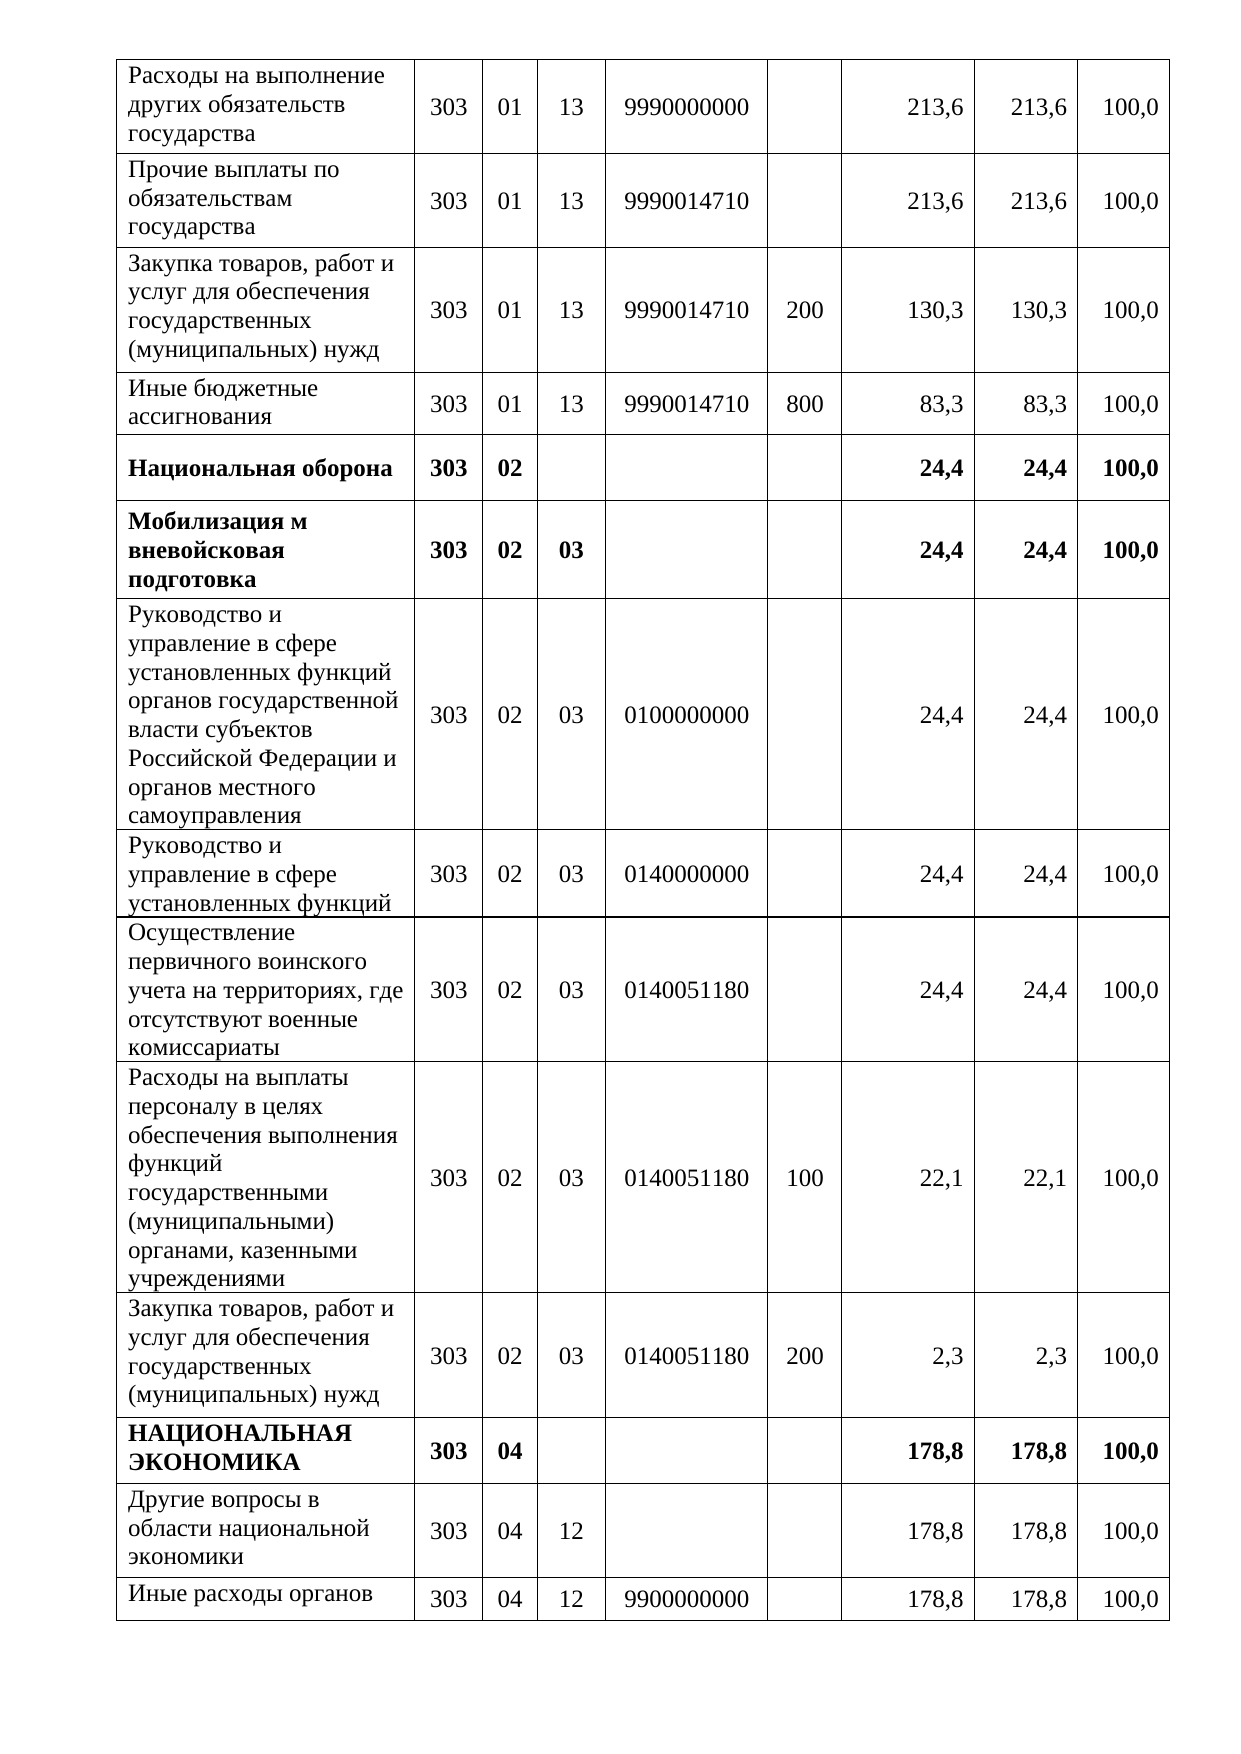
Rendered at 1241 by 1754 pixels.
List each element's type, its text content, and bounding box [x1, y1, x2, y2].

table_cell Национальная оборона [117, 435, 414, 500]
table_cell 303 [415, 1484, 482, 1577]
table_cell 22,1 [842, 1062, 974, 1292]
table_cell 200 [768, 248, 841, 372]
table_cell 0100000000 [606, 599, 767, 829]
table_cell 13 [538, 373, 605, 434]
table_cell 100,0 [1078, 918, 1169, 1061]
table_cell 213,6 [975, 60, 1077, 153]
table_cell Мобилизация м вневойсковая подготовка [117, 501, 414, 598]
table_cell [768, 830, 841, 916]
table_cell 02 [483, 599, 537, 829]
table_cell 303 [415, 501, 482, 598]
table_cell 100,0 [1078, 830, 1169, 916]
table_cell 03 [538, 1293, 605, 1417]
table_cell 03 [538, 599, 605, 829]
table_cell 2,3 [842, 1293, 974, 1417]
table_cell 130,3 [842, 248, 974, 372]
table_cell Расходы на выплаты персоналу в целях обеспечения выполнения функций государственными (муниципальными) органами, казенными учреждениями [117, 1062, 414, 1292]
table_cell 178,8 [842, 1418, 974, 1483]
table_cell 303 [415, 60, 482, 153]
table_cell 800 [768, 373, 841, 434]
table_cell 2,3 [975, 1293, 1077, 1417]
table_cell 02 [483, 501, 537, 598]
table_cell 303 [415, 1418, 482, 1483]
table_cell [538, 435, 605, 500]
table_cell 100,0 [1078, 1062, 1169, 1292]
table_cell 213,6 [975, 154, 1077, 247]
table_cell 213,6 [842, 60, 974, 153]
table_cell 13 [538, 154, 605, 247]
table_cell [768, 918, 841, 1061]
table_cell Руководство и управление в сфере установленных функций органов государственной власти субъектов Российской Федерации и органов местного самоуправления [117, 599, 414, 829]
table_cell 100,0 [1078, 1418, 1169, 1483]
table_cell 178,8 [975, 1418, 1077, 1483]
table_cell 178,8 [975, 1578, 1077, 1620]
table_cell 303 [415, 1062, 482, 1292]
table_cell 9990014710 [606, 154, 767, 247]
table_cell 100,0 [1078, 373, 1169, 434]
table_cell 04 [483, 1578, 537, 1620]
table_cell 100 [768, 1062, 841, 1292]
table_cell 24,4 [842, 501, 974, 598]
table_cell 100,0 [1078, 1578, 1169, 1620]
table_cell 0140000000 [606, 830, 767, 916]
table_cell 100,0 [1078, 435, 1169, 500]
table_cell 24,4 [975, 599, 1077, 829]
table_cell 100,0 [1078, 501, 1169, 598]
table_cell [606, 1484, 767, 1577]
table_cell 02 [483, 1293, 537, 1417]
table_cell 83,3 [975, 373, 1077, 434]
table_cell 04 [483, 1484, 537, 1577]
table_cell 178,8 [842, 1578, 974, 1620]
table_cell 0140051180 [606, 918, 767, 1061]
table_cell 303 [415, 599, 482, 829]
table_cell Прочие выплаты по обязательствам государства [117, 154, 414, 247]
table_cell 24,4 [975, 918, 1077, 1061]
table_cell 04 [483, 1418, 537, 1483]
table_cell 02 [483, 918, 537, 1061]
table_cell 24,4 [975, 435, 1077, 500]
table_cell 24,4 [975, 501, 1077, 598]
table_cell Закупка товаров, работ и услуг для обеспечения государственных (муниципальных) нужд [117, 248, 414, 372]
table_cell [768, 1418, 841, 1483]
table_cell 213,6 [842, 154, 974, 247]
table_cell 0140051180 [606, 1293, 767, 1417]
table_cell 03 [538, 501, 605, 598]
table_cell [768, 154, 841, 247]
table_cell Руководство и управление в сфере установленных функций [117, 830, 414, 916]
table_cell 12 [538, 1578, 605, 1620]
table_cell 01 [483, 154, 537, 247]
table_cell 130,3 [975, 248, 1077, 372]
table_cell 02 [483, 830, 537, 916]
table_cell 200 [768, 1293, 841, 1417]
table_cell 303 [415, 154, 482, 247]
table_cell 303 [415, 1578, 482, 1620]
table_cell 178,8 [842, 1484, 974, 1577]
table_cell [768, 1578, 841, 1620]
table_cell [768, 60, 841, 153]
table_cell Закупка товаров, работ и услуг для обеспечения государственных (муниципальных) нужд [117, 1293, 414, 1417]
table_cell 303 [415, 435, 482, 500]
table_cell Осуществление первичного воинского учета на территориях, где отсутствуют военные комиссариаты [117, 918, 414, 1061]
table_cell 303 [415, 373, 482, 434]
table_cell 03 [538, 830, 605, 916]
table_cell [606, 435, 767, 500]
table_cell 9900000000 [606, 1578, 767, 1620]
table_cell 9990014710 [606, 248, 767, 372]
table_cell 100,0 [1078, 599, 1169, 829]
table_cell 12 [538, 1484, 605, 1577]
table_cell 13 [538, 60, 605, 153]
table_cell [768, 435, 841, 500]
table_cell 01 [483, 60, 537, 153]
table_cell [768, 501, 841, 598]
table_cell 01 [483, 373, 537, 434]
table_cell [606, 501, 767, 598]
table_cell 24,4 [842, 918, 974, 1061]
table_cell Другие вопросы в области национальной экономики [117, 1484, 414, 1577]
table_cell Расходы на выполнение других обязательств государства [117, 60, 414, 153]
table_cell 02 [483, 435, 537, 500]
table_cell 9990014710 [606, 373, 767, 434]
table_cell [606, 1418, 767, 1483]
table_cell [768, 1484, 841, 1577]
table_cell 83,3 [842, 373, 974, 434]
table_cell 24,4 [975, 830, 1077, 916]
table_cell 178,8 [975, 1484, 1077, 1577]
table_cell 22,1 [975, 1062, 1077, 1292]
table_cell [538, 1418, 605, 1483]
table_cell Иные бюджетные ассигнования [117, 373, 414, 434]
table_cell НАЦИОНАЛЬНАЯ ЭКОНОМИКА [117, 1418, 414, 1483]
table_cell 100,0 [1078, 154, 1169, 247]
table_cell 24,4 [842, 599, 974, 829]
table_cell 0140051180 [606, 1062, 767, 1292]
table_cell 13 [538, 248, 605, 372]
table_cell 9990000000 [606, 60, 767, 153]
table_cell 303 [415, 248, 482, 372]
table_cell 01 [483, 248, 537, 372]
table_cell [117, 1578, 414, 1620]
table_cell 03 [538, 918, 605, 1061]
table_cell 303 [415, 918, 482, 1061]
table_cell 100,0 [1078, 1484, 1169, 1577]
table_cell 100,0 [1078, 248, 1169, 372]
table_cell 100,0 [1078, 60, 1169, 153]
table_cell 100,0 [1078, 1293, 1169, 1417]
table_cell 24,4 [842, 435, 974, 500]
table_cell 02 [483, 1062, 537, 1292]
table_cell 303 [415, 830, 482, 916]
table_cell 03 [538, 1062, 605, 1292]
table_cell 303 [415, 1293, 482, 1417]
table_cell [768, 599, 841, 829]
table_cell 24,4 [842, 830, 974, 916]
